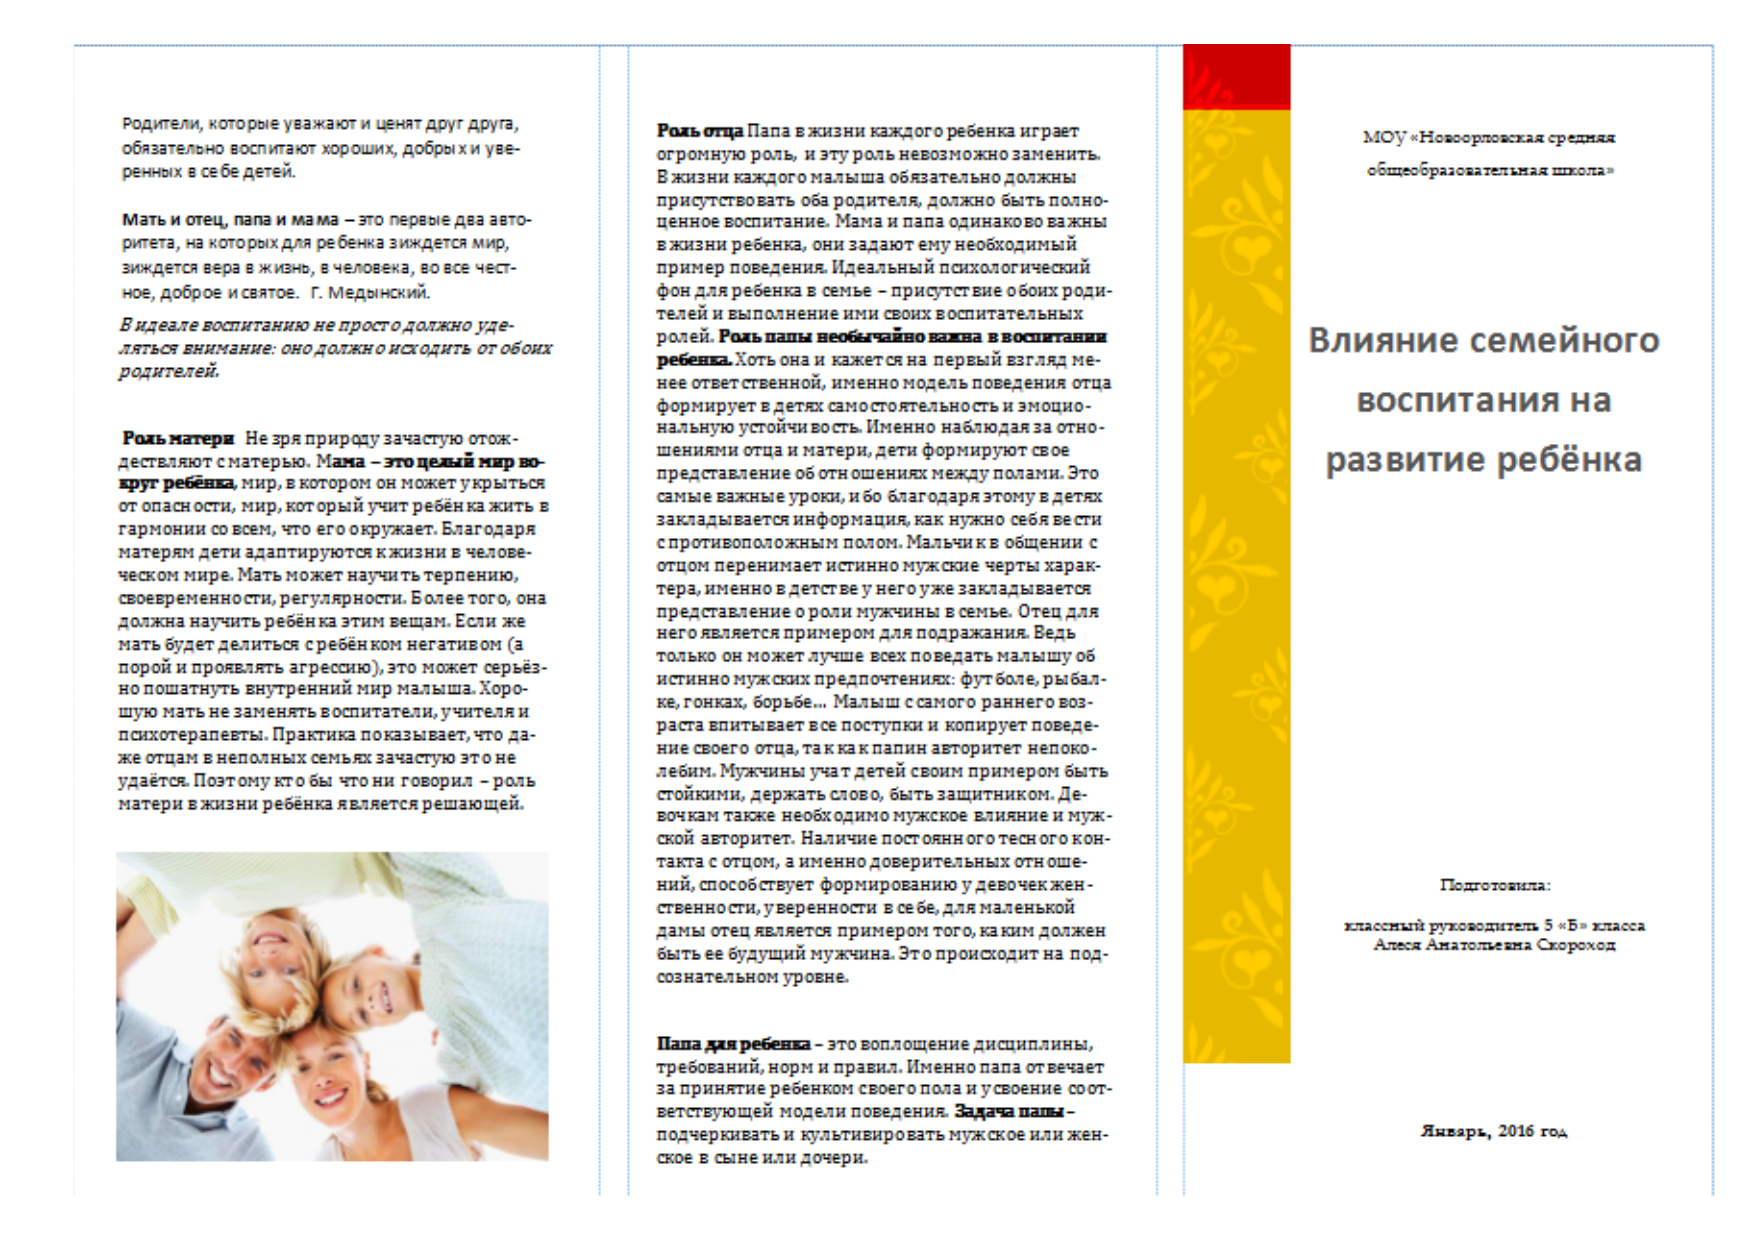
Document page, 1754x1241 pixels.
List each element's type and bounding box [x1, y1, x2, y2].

picture [73, 44, 1715, 1196]
